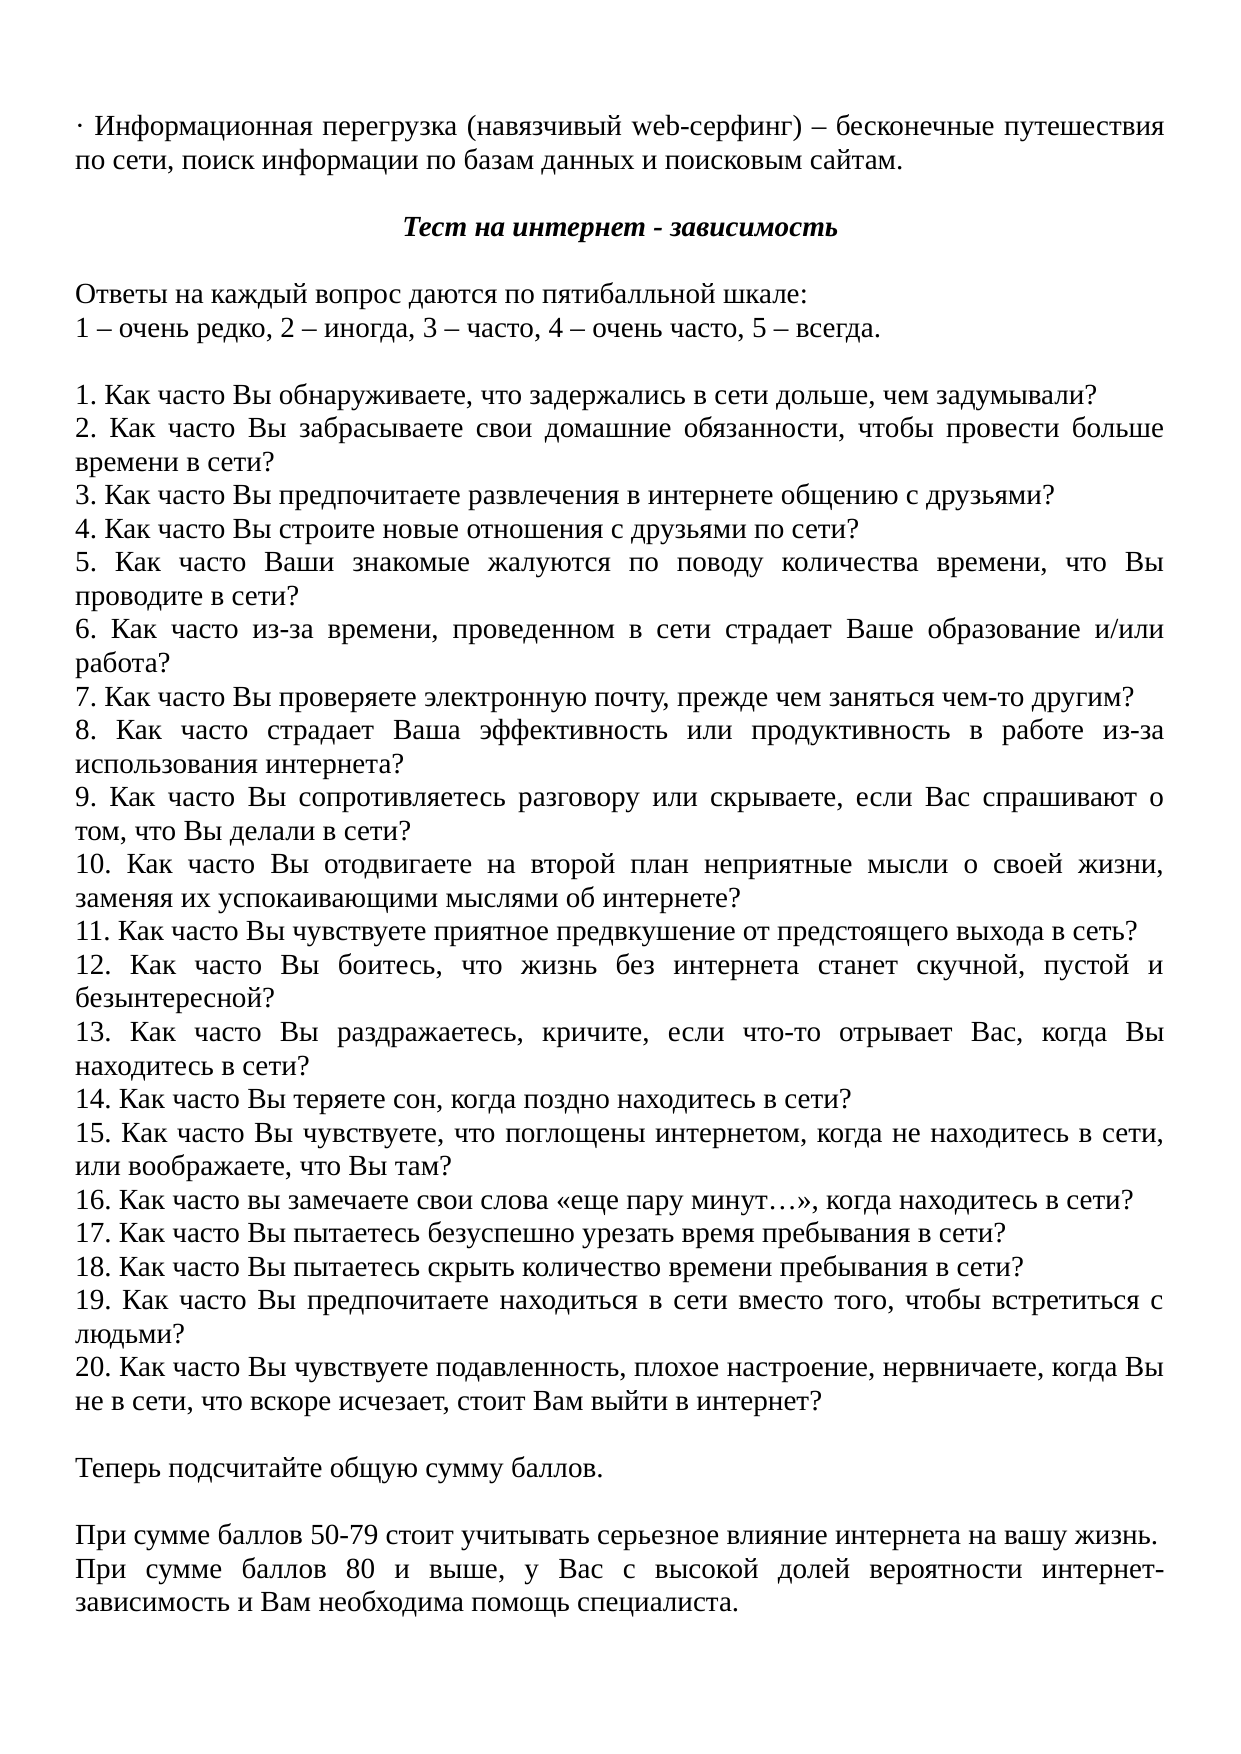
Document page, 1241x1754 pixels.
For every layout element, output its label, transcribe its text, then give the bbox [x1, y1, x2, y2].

text 13. Как часто Вы раздражаетесь, кричите, если что-то отрывает Вас, когда Вы находитесь в сети? [75, 1014, 1165, 1081]
text 1 – очень редко, 2 – иногда, 3 – часто, 4 – очень часто, 5 – всегда. [75, 310, 1165, 343]
text 4. Как часто Вы строите новые отношения с друзьями по сети? [75, 511, 1165, 544]
text 2. Как часто Вы забрасываете свои домашние обязанности, чтобы провести больше времени в сети? [75, 410, 1165, 477]
text 9. Как часто Вы сопротивляетесь разговору или скрываете, если Вас спрашивают о том, что Вы делали в сети? [75, 779, 1165, 846]
text 6. Как часто из-за времени, проведенном в сети страдает Ваше образование и/или работа? [75, 612, 1165, 679]
text 19. Как часто Вы предпочитаете находиться в сети вместо того, чтобы встретиться с людьми? [75, 1282, 1165, 1349]
text 18. Как часто Вы пытаетесь скрыть количество времени пребывания в сети? [75, 1249, 1165, 1282]
text 8. Как часто страдает Ваша эффективность или продуктивность в работе из-за использования интернета? [75, 712, 1165, 779]
text 5. Как часто Ваши знакомые жалуются по поводу количества времени, что Вы проводите в сети? [75, 544, 1165, 612]
text 16. Как часто вы замечаете свои слова «еще пару минут…», когда находитесь в сети? [75, 1182, 1165, 1215]
text 12. Как часто Вы боитесь, что жизнь без интернета станет скучной, пустой и безынтересной? [75, 947, 1165, 1014]
text 3. Как часто Вы предпочитаете развлечения в интернете общению с друзьями? [75, 477, 1165, 511]
text 15. Как часто Вы чувствуете, что поглощены интернетом, когда не находитесь в сети, или воображаете, что Вы там? [75, 1115, 1165, 1182]
text 1. Как часто Вы обнаруживаете, что задержались в сети дольше, чем задумывали? [75, 377, 1165, 410]
text 11. Как часто Вы чувствуете приятное предвкушение от предстоящего выхода в сеть? [75, 913, 1165, 947]
text При сумме баллов 50-79 стоит учитывать серьезное влияние интернета на вашу жизнь. [75, 1517, 1165, 1551]
text 10. Как часто Вы отодвигаете на второй план неприятные мысли о своей жизни, заменяя их успокаивающими мыслями об интернете? [75, 846, 1165, 913]
text 20. Как часто Вы чувствуете подавленность, плохое настроение, нервничаете, когда Вы не в сети, что вскоре исчезает, стоит Вам выйти в интернет? [75, 1349, 1165, 1417]
text При сумме баллов 80 и выше, у Вас с высокой долей вероятности интернет-зависимость и Вам необходима помощь специалиста. [75, 1551, 1165, 1618]
text Тест на интернет - зависимость [75, 209, 1165, 243]
text · Информационная перегрузка (навязчивый web-серфинг) – бесконечные путешествия по сети, поиск информации по базам данных и поисковым сайтам. [75, 108, 1165, 176]
text 7. Как часто Вы проверяете электронную почту, прежде чем заняться чем-то другим? [75, 679, 1165, 712]
text 17. Как часто Вы пытаетесь безуспешно урезать время пребывания в сети? [75, 1215, 1165, 1249]
text 14. Как часто Вы теряете сон, когда поздно находитесь в сети? [75, 1081, 1165, 1115]
text Ответы на каждый вопрос даются по пятибалльной шкале: [75, 276, 1165, 310]
text Теперь подсчитайте общую сумму баллов. [75, 1450, 1165, 1484]
